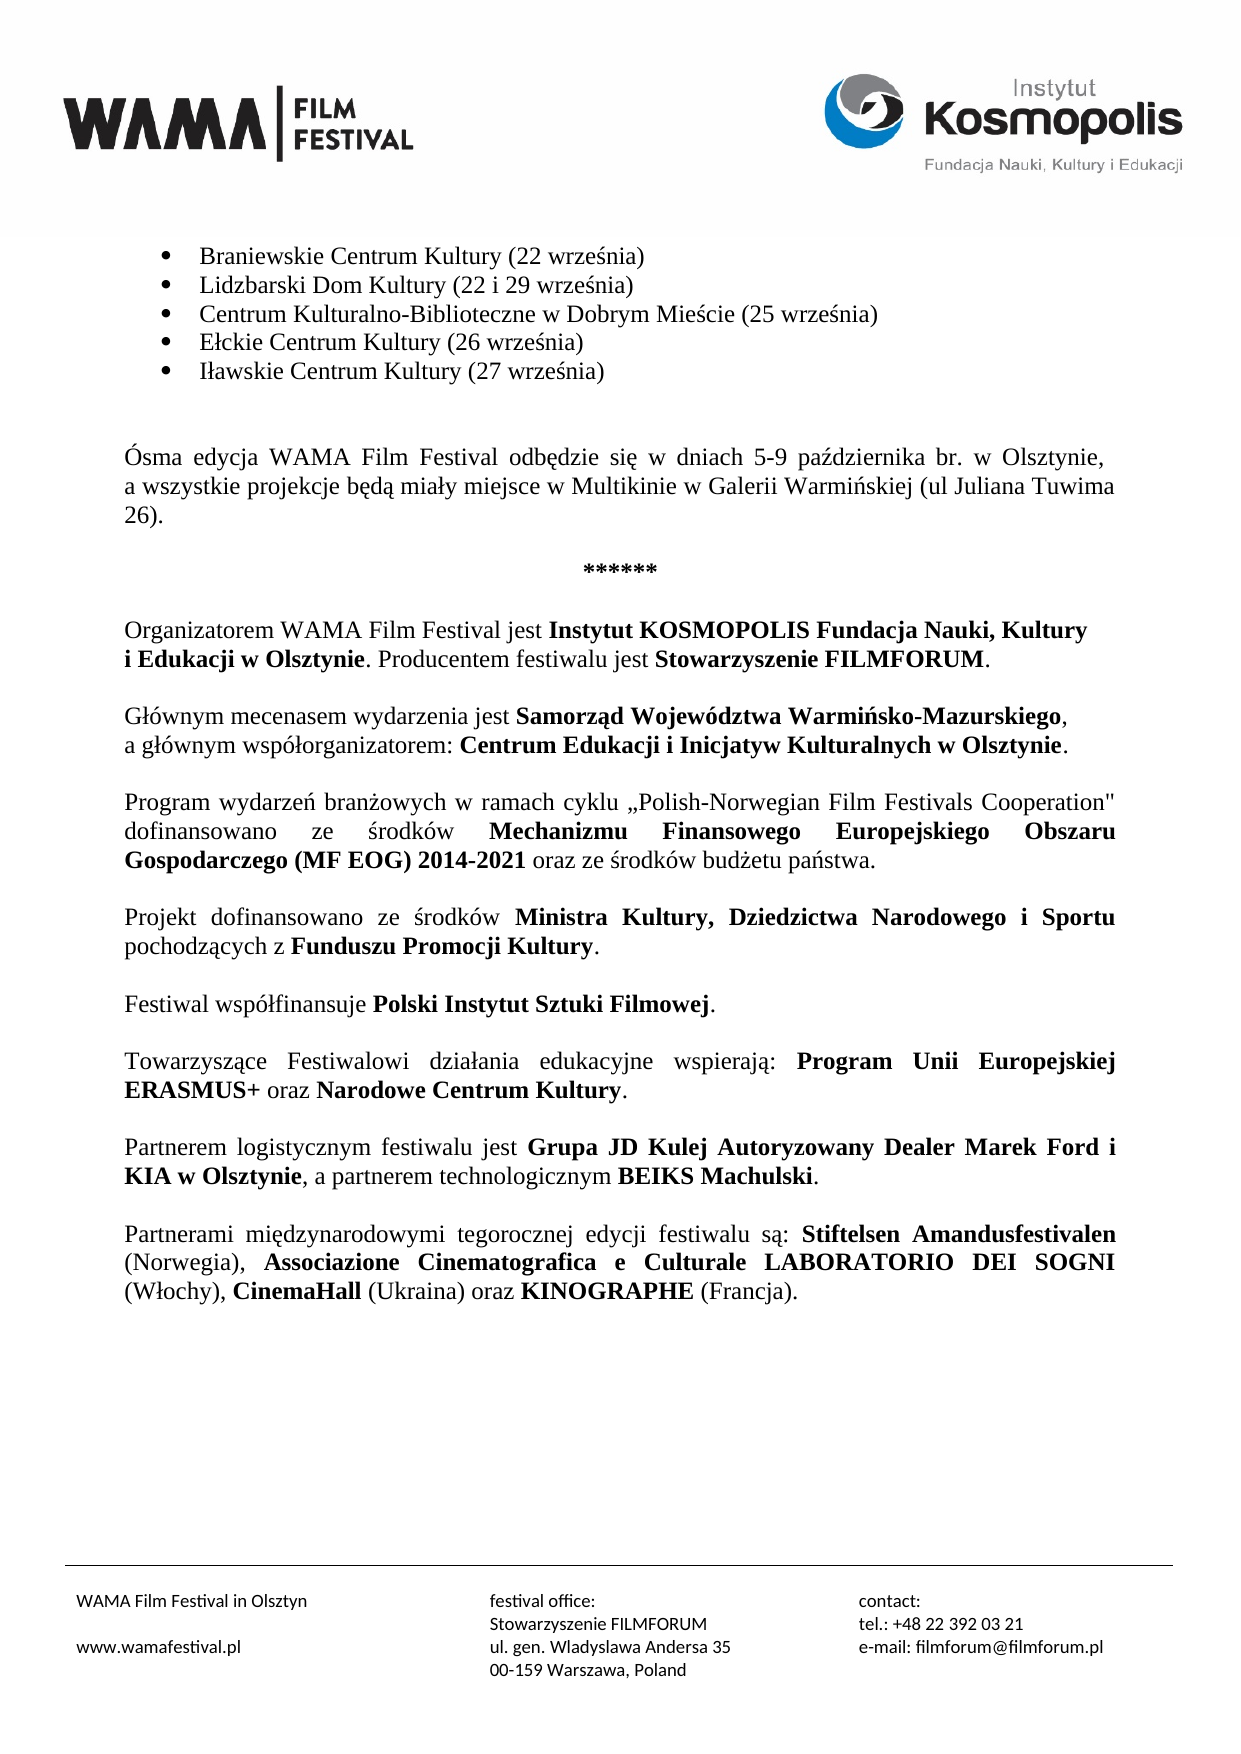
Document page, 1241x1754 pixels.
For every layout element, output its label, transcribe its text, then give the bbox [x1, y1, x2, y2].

text Program wydarzeń branżowych w ramach cyklu „Polish-Norwegian Film Festivals Cooperation" dofinansowano ze środków Mechanizmu Finansowego Europejskiego Obszaru Gospodarczego (MF EOG) 2014-2021 oraz ze środków budżetu państwa. [124, 787, 1116, 874]
text i Edukacji w Olsztynie. Producentem festiwalu jest Stowarzyszenie FILMFORUM. [124, 644, 1116, 672]
picture [0, 0, 1241, 237]
text ****** [124, 557, 1116, 586]
list Lidzbarski Dom Kultury (22 i 29 września) [162, 270, 1116, 299]
list Iławskie Centrum Kultury (27 września) [162, 356, 1116, 385]
text Projekt dofinansowano ze środków Ministra Kultury, Dziedzictwa Narodowego i Sportu pochodzących z Funduszu Promocji Kultury. [124, 902, 1116, 960]
list Centrum Kulturalno-Biblioteczne w Dobrym Mieście (25 września) [162, 299, 1116, 327]
text a głównym współorganizatorem: Centrum Edukacji i Inicjatyw Kulturalnych w Olsztynie. [124, 730, 1116, 759]
text Towarzyszące Festiwalowi działania edukacyjne wspierają: Program Unii Europejskiej ERASMUS+ oraz Narodowe Centrum Kultury. [124, 1046, 1116, 1104]
list Braniewskie Centrum Kultury (22 września) [162, 241, 1116, 270]
text Organizatorem WAMA Film Festival jest Instytut KOSMOPOLIS Fundacja Nauki, Kultury [124, 615, 1116, 644]
list Ełckie Centrum Kultury (26 września) [162, 327, 1116, 356]
text Partnerem logistycznym festiwalu jest Grupa JD Kulej Autoryzowany Dealer Marek Ford i KIA w Olsztynie, a partnerem technologicznym BEIKS Machulski. [124, 1132, 1116, 1190]
text Głównym mecenasem wydarzenia jest Samorząd Województwa Warmińsko-Mazurskiego, [124, 701, 1116, 730]
text Ósma edycja WAMA Film Festival odbędzie się w dniach 5-9 października br. w Olsztynie, a wszystkie projekcje będą miały miejsce w Multikinie w Galerii Warmińskiej (ul Juliana Tuwima 26). [124, 442, 1116, 529]
text Festiwal współfinansuje Polski Instytut Sztuki Filmowej. [124, 989, 1116, 1017]
text Partnerami międzynarodowymi tegorocznej edycji festiwalu są: Stiftelsen Amandusfestivalen (Norwegia), Associazione Cinematografica e Culturale LABORATORIO DEI SOGNI (Włochy), CinemaHall (Ukraina) oraz KINOGRAPHE (Francja). [124, 1219, 1116, 1305]
